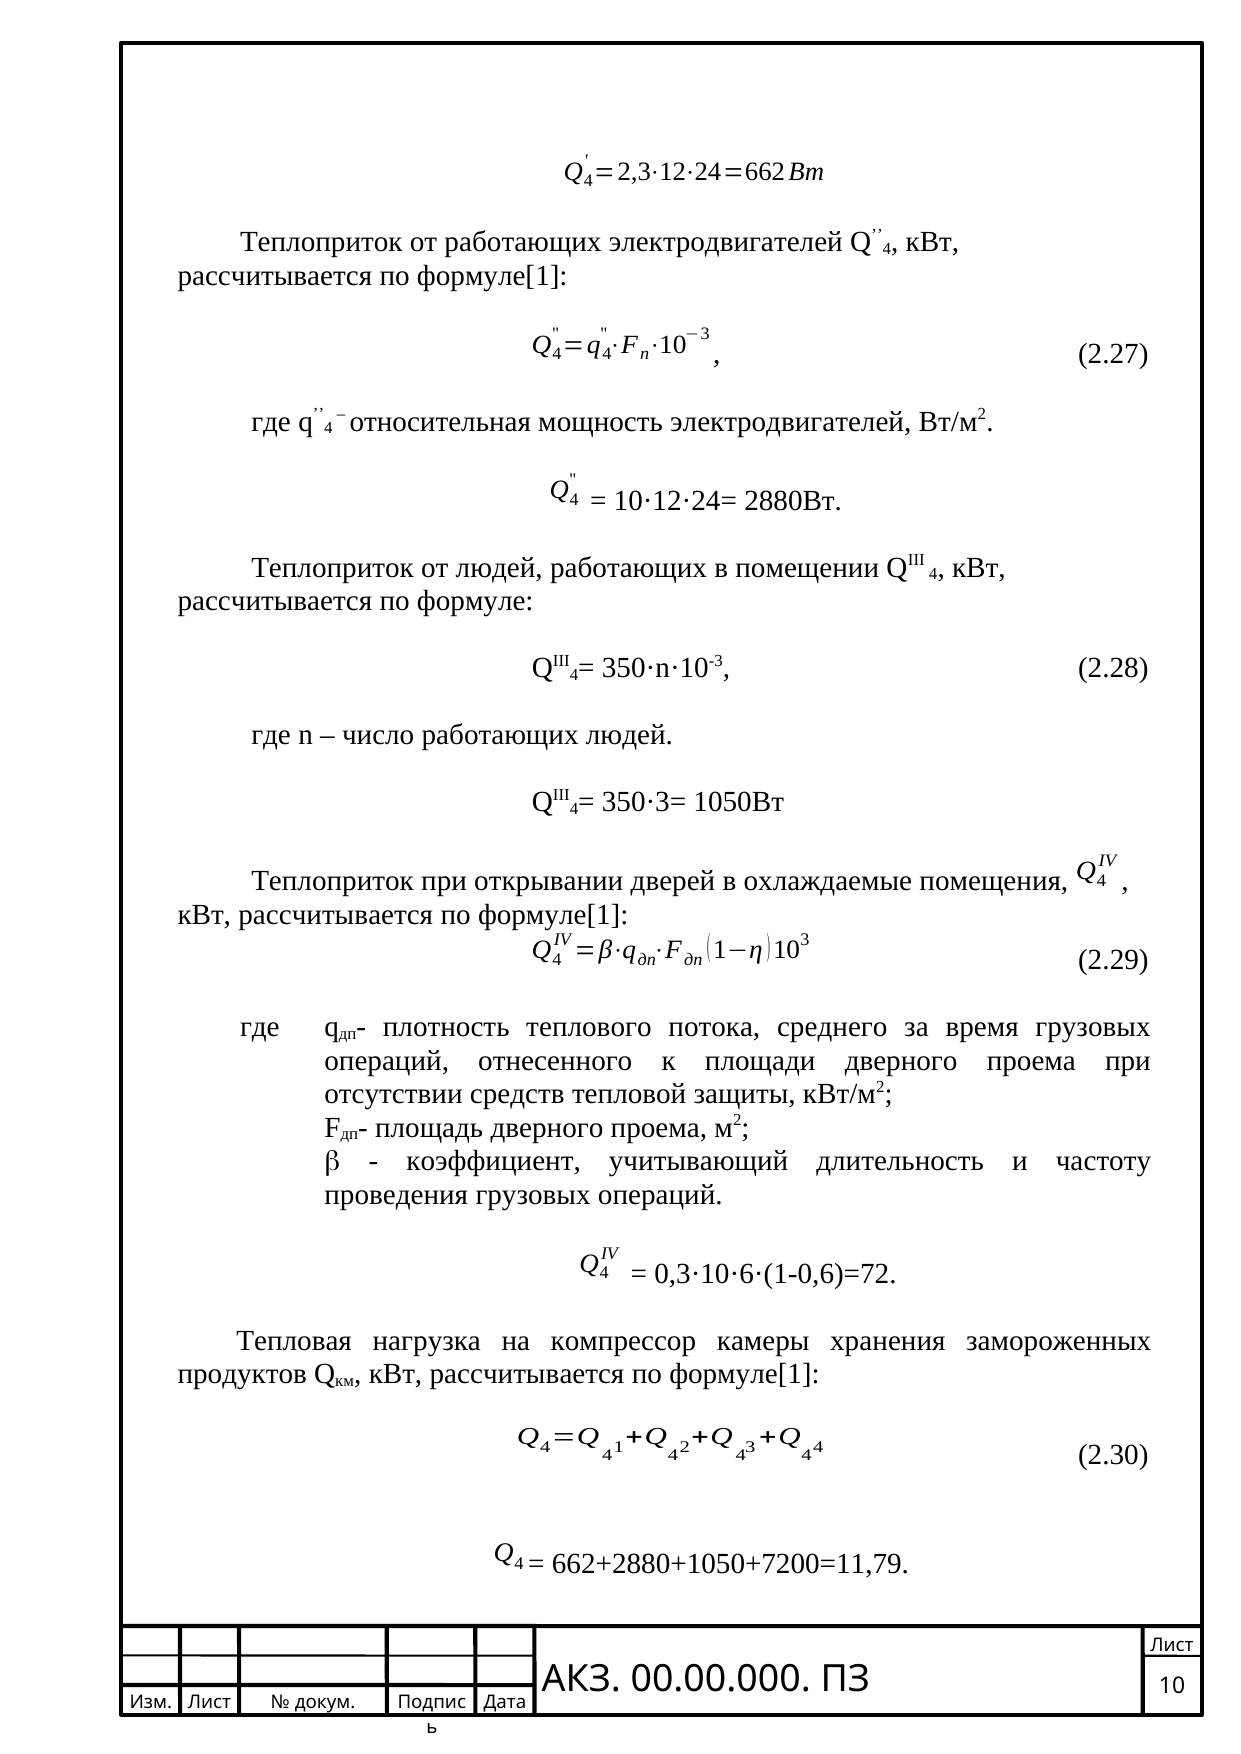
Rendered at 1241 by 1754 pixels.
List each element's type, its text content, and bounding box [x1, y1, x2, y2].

text QIII4= 350·n·10-3, (2.28) [177, 650, 1152, 684]
text = 10·12·24= 2880Вт. [177, 471, 1152, 516]
text Тепловая нагрузка на компрессор камеры хранения замороженных продуктов Qкм, кВт, рассчитывается по формуле[1]: [177, 1323, 1152, 1390]
text Теплоприток при открывании дверей в охлаждаемые помещения, , кВт, рассчитывается по формуле[1]: [177, 852, 1152, 930]
text (2.29) [177, 930, 1152, 976]
text = 662+2880+1050+7200=11,79. [177, 1538, 1152, 1580]
text = 0,3·10·6·(1-0,6)=72. [324, 1244, 1152, 1289]
text где n – число работающих людей. [177, 717, 1152, 751]
text где q’’4 – относительная мощность электродвигателей, Вт/м2. [177, 404, 1152, 437]
text (2.30) [177, 1424, 1152, 1471]
text , (2.27) [177, 325, 1152, 370]
text QIII4= 350·3= 1050Вт [177, 784, 1152, 818]
text где qдп- плотность теплового потока, среднего за время грузовых операций, отнесенного к площади дверного проема при отсутствии средств тепловой защиты, кВт/м2; [240, 1009, 1152, 1110]
text Теплоприток от людей, работающих в помещении QIII 4, кВт, рассчитывается по формуле: [177, 550, 1152, 617]
text - коэффициент, учитывающий длительность и частоту проведения грузовых операций. [324, 1143, 1152, 1211]
text Fдп- площадь дверного проема, м2; [324, 1110, 1152, 1143]
text Теплоприток от работающих электродвигателей Q’’4, кВт, рассчитывается по формуле[1]: [177, 224, 1152, 291]
